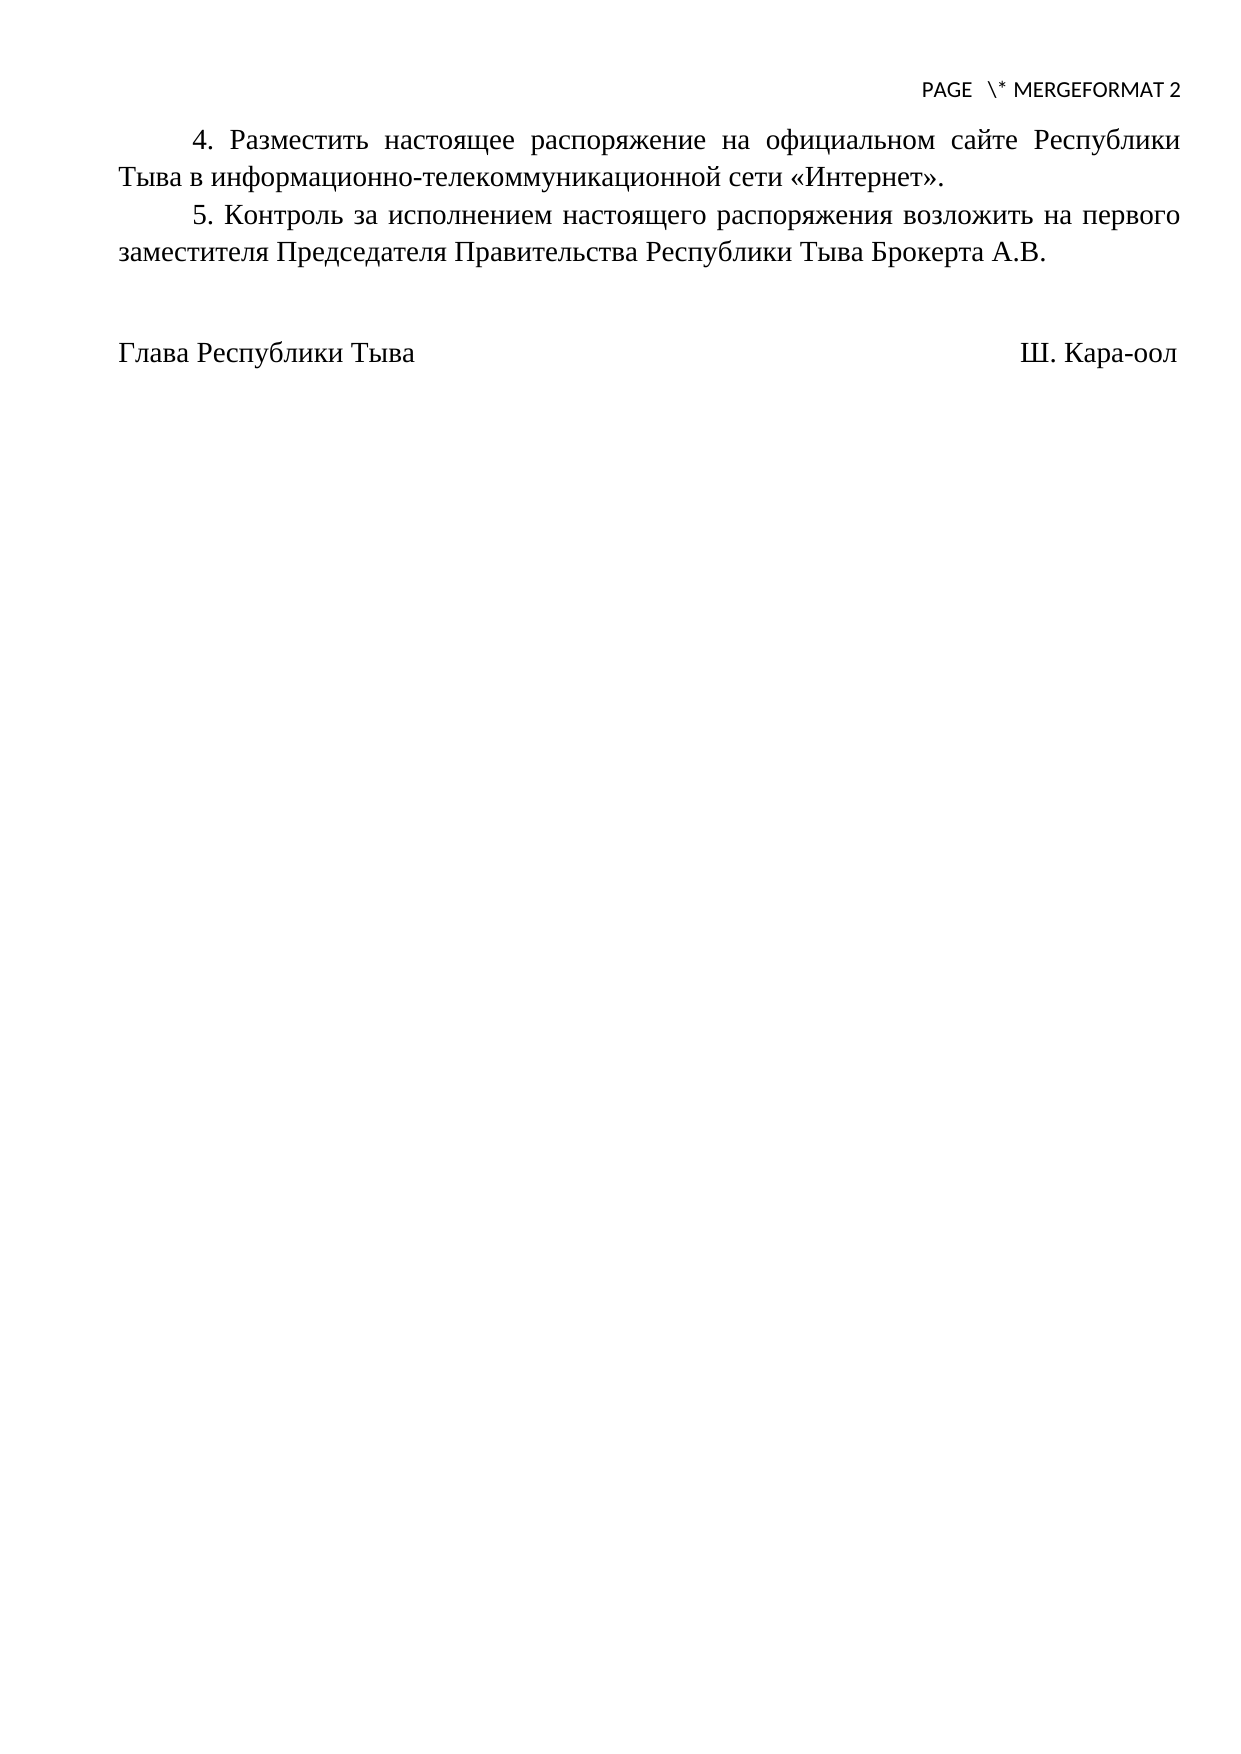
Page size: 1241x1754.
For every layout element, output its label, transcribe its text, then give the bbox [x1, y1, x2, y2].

text 4. Разместить настоящее распоряжение на официальном сайте Республики Тыва в информационно-телекоммуникационной сети «Интернет». [118, 118, 1181, 193]
text Глава Республики Тыва Ш. Кара-оол [118, 335, 1181, 369]
text 5. Контроль за исполнением настоящего распоряжения возложить на первого заместителя Председателя Правительства Республики Тыва Брокерта А.В. [118, 193, 1181, 268]
